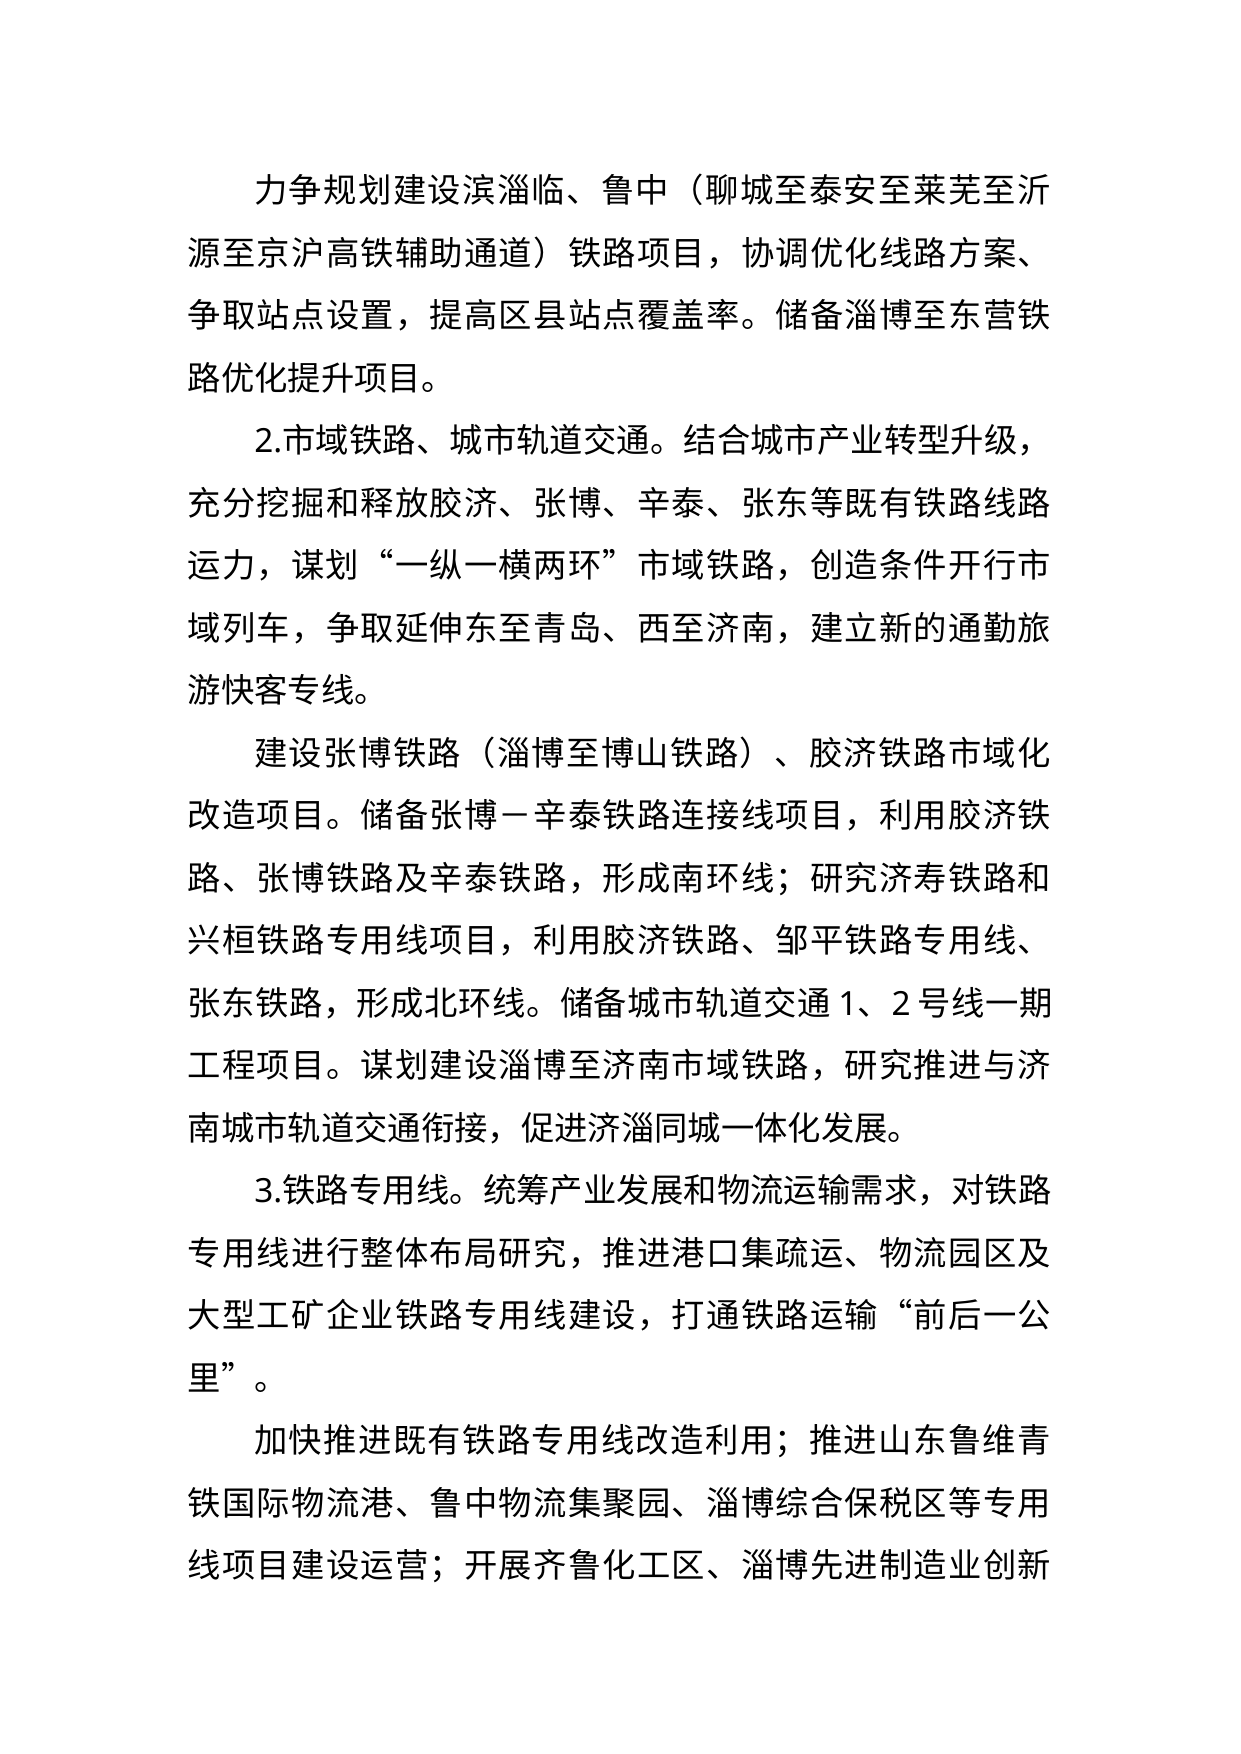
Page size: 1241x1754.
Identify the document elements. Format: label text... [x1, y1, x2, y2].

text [187, 1400, 1053, 1587]
text 力争规划建设滨淄临、鲁中（聊城至泰安至莱芜至沂源至京沪高铁辅助通道）铁路项目，协调优化线路方案、争取站点设置，提高区县站点覆盖率。储备淄博至东营铁路优化提升项目。 [187, 150, 1053, 400]
text 3.铁路专用线。统筹产业发展和物流运输需求，对铁路专用线进行整体布局研究，推进港口集疏运、物流园区及大型工矿企业铁路专用线建设，打通铁路运输“前后一公里”。 [187, 1150, 1053, 1400]
text 建设张博铁路（淄博至博山铁路）、胶济铁路市域化改造项目。储备张博－辛泰铁路连接线项目，利用胶济铁路、张博铁路及辛泰铁路，形成南环线；研究济寿铁路和兴桓铁路专用线项目，利用胶济铁路、邹平铁路专用线、张东铁路，形成北环线。储备城市轨道交通1、2号线一期工程项目。谋划建设淄博至济南市域铁路，研究推进与济南城市轨道交通衔接，促进济淄同城一体化发展。 [187, 712, 1053, 1150]
text 2.市域铁路、城市轨道交通。结合城市产业转型升级，充分挖掘和释放胶济、张博、辛泰、张东等既有铁路线路运力，谋划“一纵一横两环”市域铁路，创造条件开行市域列车，争取延伸东至青岛、西至济南，建立新的通勤旅游快客专线。 [187, 400, 1053, 712]
